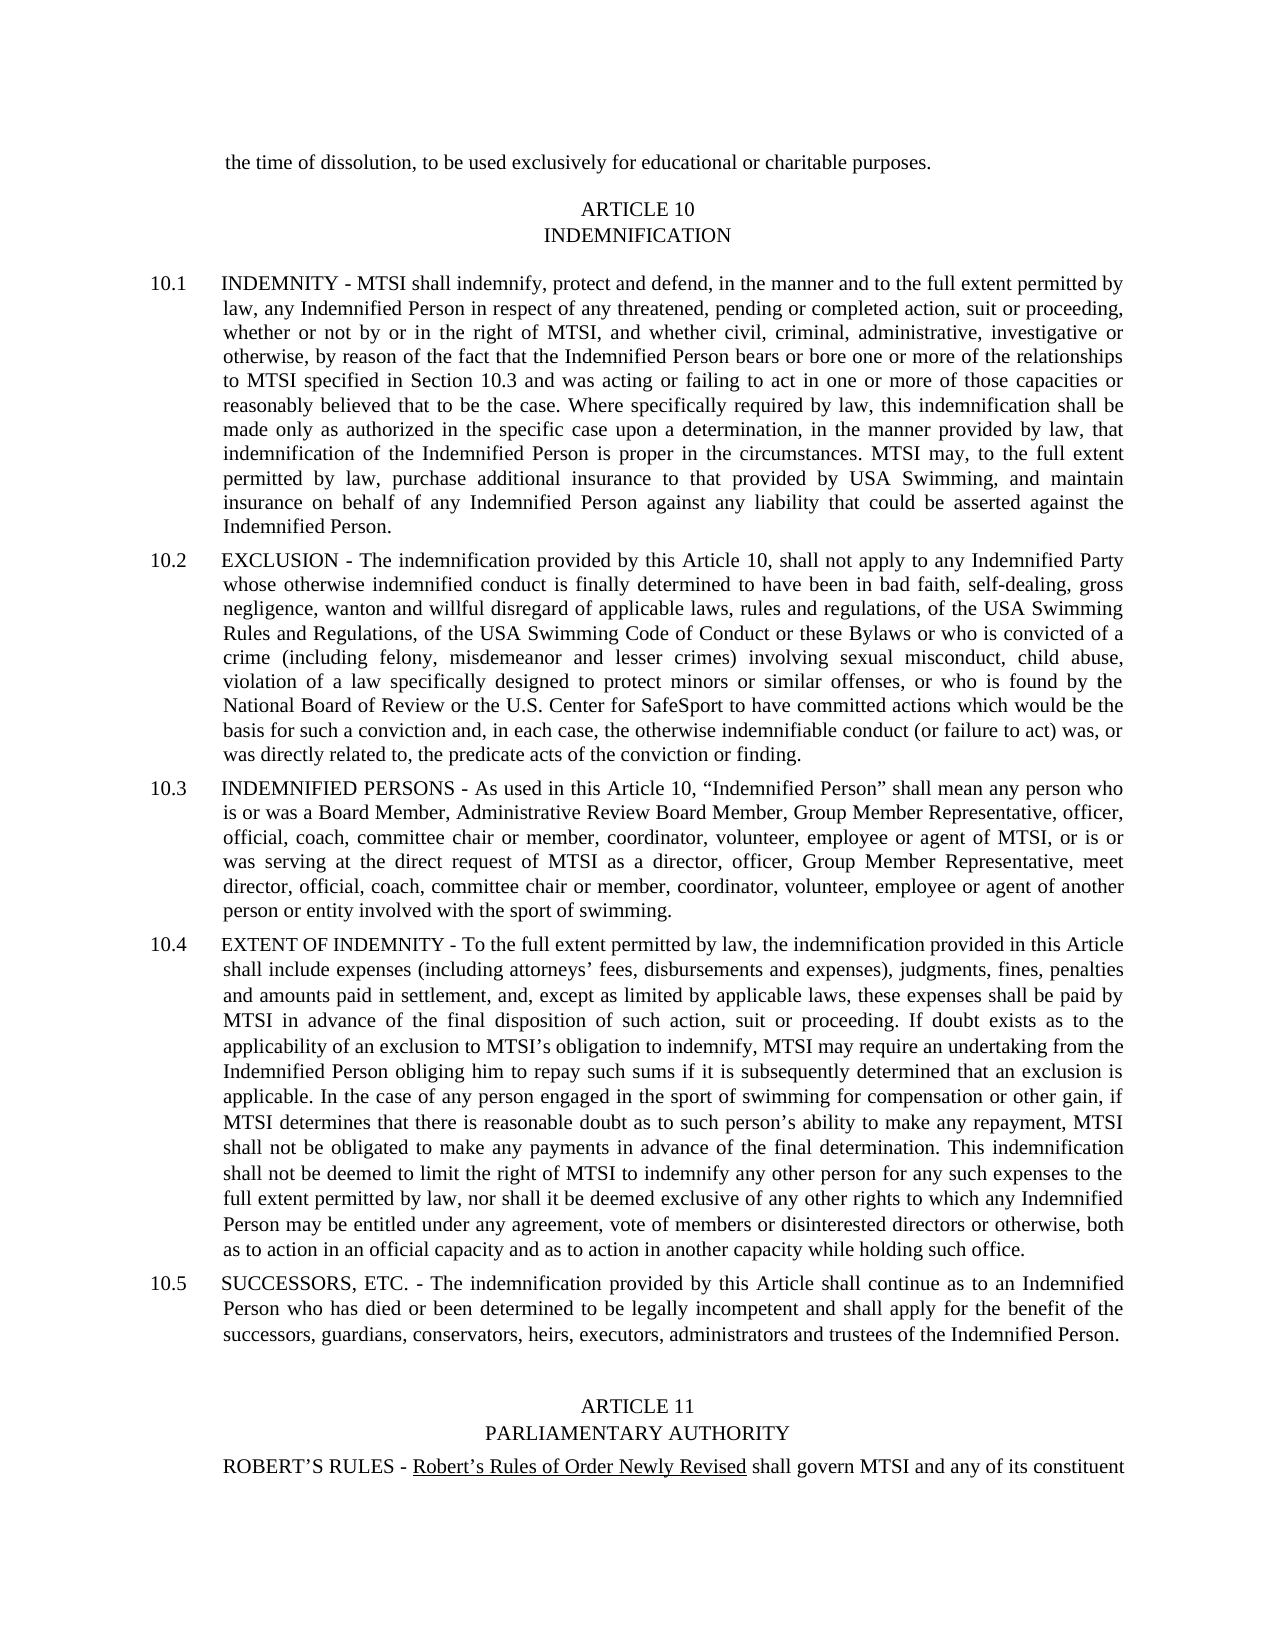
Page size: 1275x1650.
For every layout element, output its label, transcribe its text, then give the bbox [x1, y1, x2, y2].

text PARLIAMENTARY AUTHORITY [150, 1421, 1125, 1445]
text ARTICLE 10 [150, 197, 1125, 221]
text 10.5 SUCCESSORS, ETC. - The indemnification provided by this Article shall continue as to an Indemnified Person who has died or been determined to be legally incompetent and shall apply for the benefit of the successors, guardians, conservators, heirs, executors, administrators and trustees of the Indemnified Person. [150, 1271, 1125, 1346]
text 10.3 INDEMNIFIED PERSONS - As used in this Article 10, “Indemnified Person” shall mean any person who is or was a Board Member, Administrative Review Board Member, Group Member Representative, officer, official, coach, committee chair or member, coordinator, volunteer, employee or agent of MTSI, or is or was serving at the direct request of MTSI as a director, officer, Group Member Representative, meet director, official, coach, committee chair or member, coordinator, volunteer, employee or agent of another person or entity involved with the sport of swimming. [150, 776, 1125, 922]
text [150, 150, 1125, 174]
text ARTICLE 11 [150, 1394, 1125, 1418]
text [223, 1454, 1125, 1478]
text 10.1 INDEMNITY - MTSI shall indemnify, protect and defend, in the manner and to the full extent permitted by law, any Indemnified Person in respect of any threatened, pending or completed action, suit or proceeding, whether or not by or in the right of MTSI, and whether civil, criminal, administrative, investigative or otherwise, by reason of the fact that the Indemnified Person bears or bore one or more of the relationships to MTSI specified in Section 10.3 and was acting or failing to act in one or more of those capacities or reasonably believed that to be the case. Where specifically required by law, this indemnification shall be made only as authorized in the specific case upon a determination, in the manner provided by law, that indemnification of the Indemnified Person is proper in the circumstances. MTSI may, to the full extent permitted by law, purchase additional insurance to that provided by USA Swimming, and maintain insurance on behalf of any Indemnified Person against any liability that could be asserted against the Indemnified Person. [150, 271, 1125, 538]
text INDEMNIFICATION [150, 223, 1125, 247]
text 10.2 EXCLUSION - The indemnification provided by this Article 10, shall not apply to any Indemnified Party whose otherwise indemnified conduct is finally determined to have been in bad faith, self-dealing, gross negligence, wanton and willful disregard of applicable laws, rules and regulations, of the USA Swimming Rules and Regulations, of the USA Swimming Code of Conduct or these Bylaws or who is convicted of a crime (including felony, misdemeanor and lesser crimes) involving sexual misconduct, child abuse, violation of a law specifically designed to protect minors or similar offenses, or who is found by the National Board of Review or the U.S. Center for SafeSport to have committed actions which would be the basis for such a conviction and, in each case, the otherwise indemnifiable conduct (or failure to act) was, or was directly related to, the predicate acts of the conviction or finding. [150, 548, 1125, 766]
text 10.4 EXTENT OF INDEMNITY - To the full extent permitted by law, the indemnification provided in this Article shall include expenses (including attorneys’ fees, disbursements and expenses), judgments, fines, penalties and amounts paid in settlement, and, except as limited by applicable laws, these expenses shall be paid by MTSI in advance of the final disposition of such action, suit or proceeding. If doubt exists as to the applicability of an exclusion to MTSI’s obligation to indemnify, MTSI may require an undertaking from the Indemnified Person obliging him to repay such sums if it is subsequently determined that an exclusion is applicable. In the case of any person engaged in the sport of swimming for compensation or other gain, if MTSI determines that there is reasonable doubt as to such person’s ability to make any repayment, MTSI shall not be obligated to make any payments in advance of the final determination. This indemnification shall not be deemed to limit the right of MTSI to indemnify any other person for any such expenses to the full extent permitted by law, nor shall it be deemed exclusive of any other rights to which any Indemnified Person may be entitled under any agreement, vote of members or disinterested directors or otherwise, both as to action in an official capacity and as to action in another capacity while holding such office. [150, 932, 1125, 1261]
